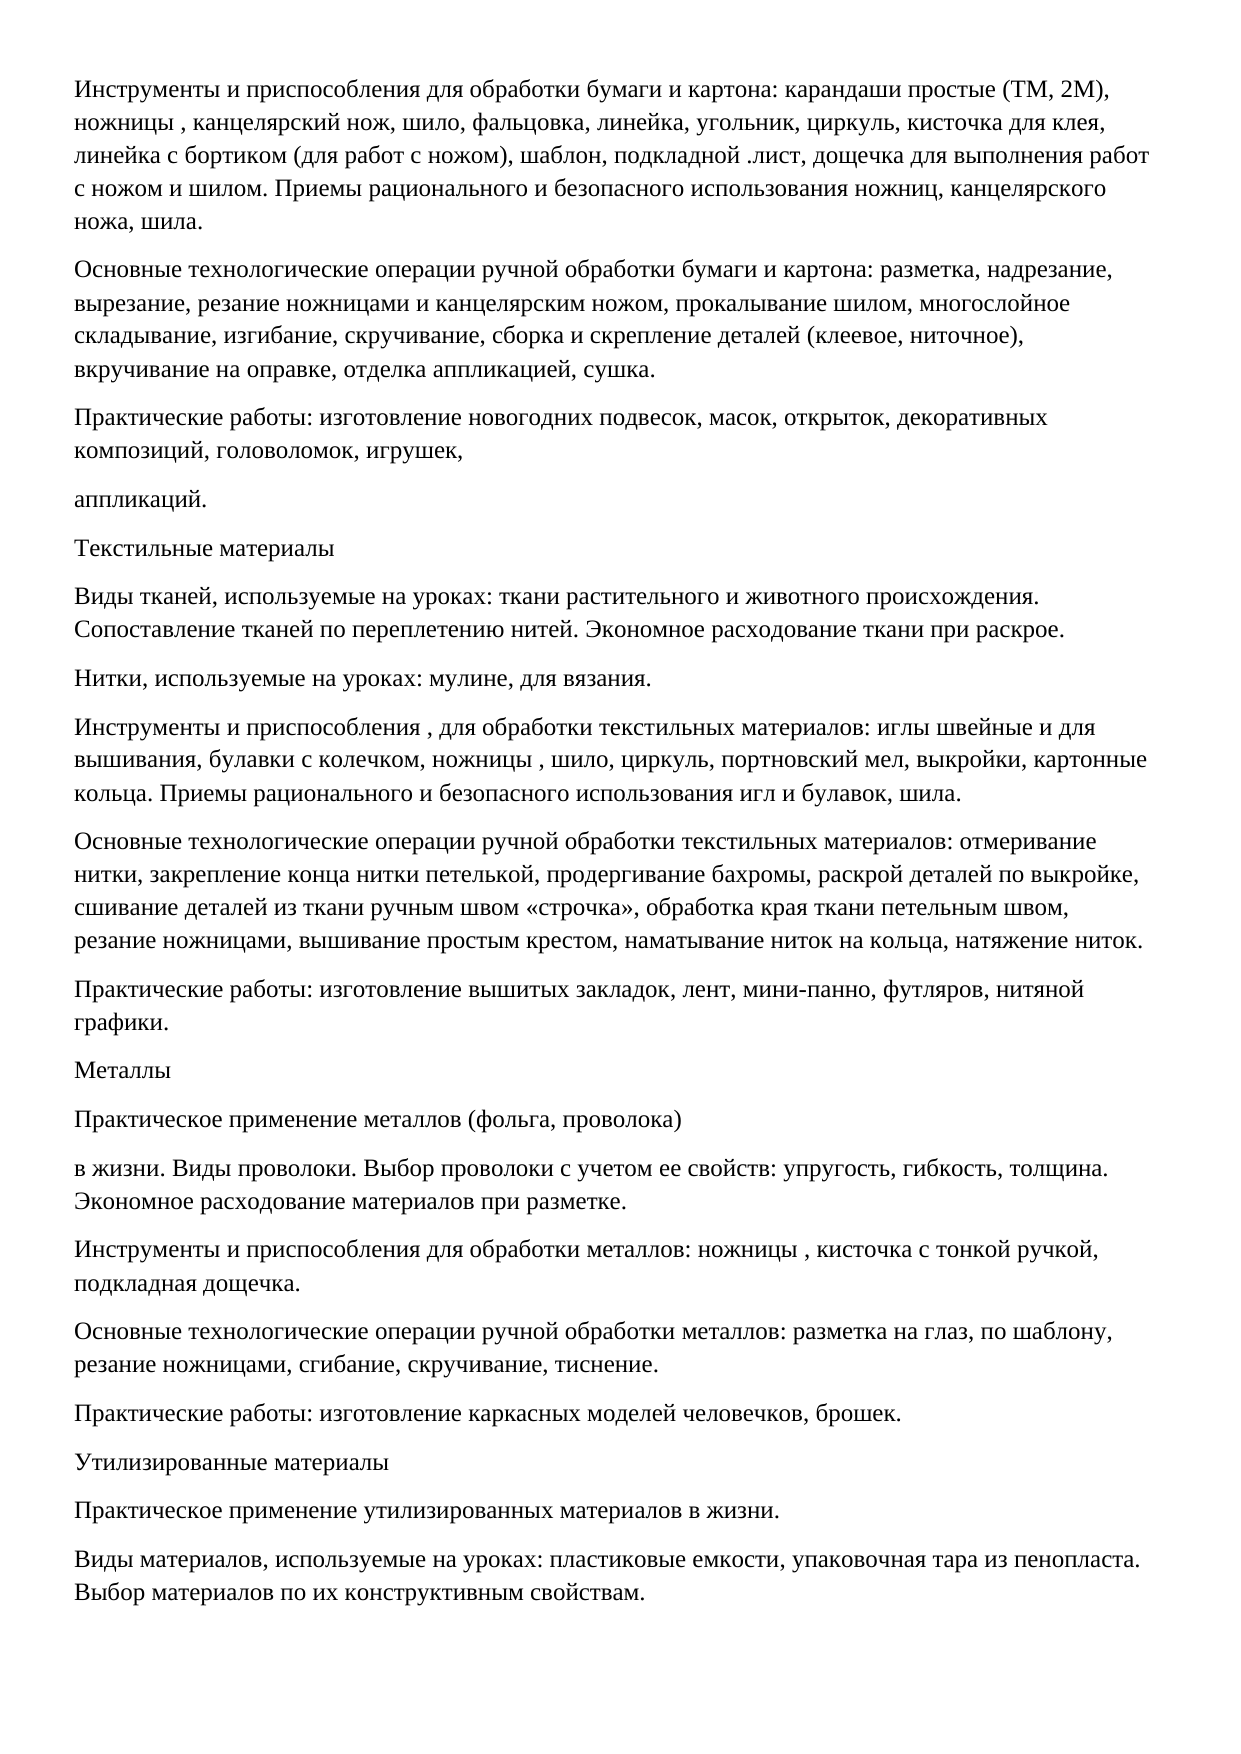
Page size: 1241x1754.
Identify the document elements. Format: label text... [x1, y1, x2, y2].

text аппликаций. [74, 484, 1152, 513]
text в жизни. Виды проволоки. Выбор проволоки с учетом ее свойств: упругость, гибкость, толщина. Экономное расходование материалов при разметке. [74, 1153, 1152, 1215]
text Текстильные материалы [74, 533, 1152, 561]
text Практическое применение металлов (фольга, проволока) [74, 1104, 1152, 1133]
text Практические работы: изготовление вышитых закладок, лент, мини-панно, футляров, нитяной графики. [74, 974, 1152, 1036]
text Нитки, используемые на уроках: мулине, для вязания. [74, 663, 1152, 692]
text Основные технологические операции ручной обработки бумаги и картона: разметка, надрезание, вырезание, резание ножницами и канцелярским ножом, прокалывание шилом, многослойное складывание, изгибание, скручивание, сборка и скрепление деталей (клеевое, ниточное), вкручивание на оправке, отделка аппликацией, сушка. [74, 254, 1152, 382]
text Практические работы: изготовление каркасных моделей человечков, брошек. [74, 1398, 1152, 1427]
text Инструменты и приспособления для обработки металлов: ножницы , кисточка с тонкой ручкой, подкладная дощечка. [74, 1234, 1152, 1296]
text Инструменты и приспособления , для обработки текстильных материалов: иглы швейные и для вышивания, булавки с колечком, ножницы , шило, циркуль, портновский мел, выкройки, картонные кольца. Приемы рационального и безопасного использования игл и булавок, шила. [74, 712, 1152, 806]
text Практическое применение утилизированных материалов в жизни. [74, 1495, 1152, 1524]
text Основные технологические операции ручной обработки текстильных материалов: отмеривание нитки, закрепление конца нитки петелькой, продергивание бахромы, раскрой деталей по выкройке, сшивание деталей из ткани ручным швом «строчка», обработка края ткани петельным швом, резание ножницами, вышивание простым крестом, наматывание ниток на кольца, натяжение ниток. [74, 826, 1152, 954]
text Виды тканей, используемые на уроках: ткани растительного и животного происхождения. Сопоставление тканей по переплетению нитей. Экономное расходование ткани при раскрое. [74, 581, 1152, 643]
text Металлы [74, 1056, 1152, 1084]
text Практические работы: изготовление новогодних подвесок, масок, открыток, декоративных композиций, головоломок, игрушек, [74, 402, 1152, 464]
text Инструменты и приспособления для обработки бумаги и картона: карандаши простые (ТМ, 2М), ножницы , канцелярский нож, шило, фальцовка, линейка, угольник, циркуль, кисточка для клея, линейка с бортиком (для работ с ножом), шаблон, подкладной .лист, дощечка для выполнения работ с ножом и шилом. Приемы рационального и безопасного использования ножниц, канцелярского ножа, шила. [74, 74, 1152, 235]
text Основные технологические операции ручной обработки металлов: разметка на глаз, по шаблону, резание ножницами, сгибание, скручивание, тиснение. [74, 1316, 1152, 1378]
text Утилизированные материалы [74, 1447, 1152, 1475]
text Виды материалов, используемые на уроках: пластиковые емкости, упаковочная тара из пенопласта. Выбор материалов по их конструктивным свойствам. [74, 1544, 1152, 1606]
